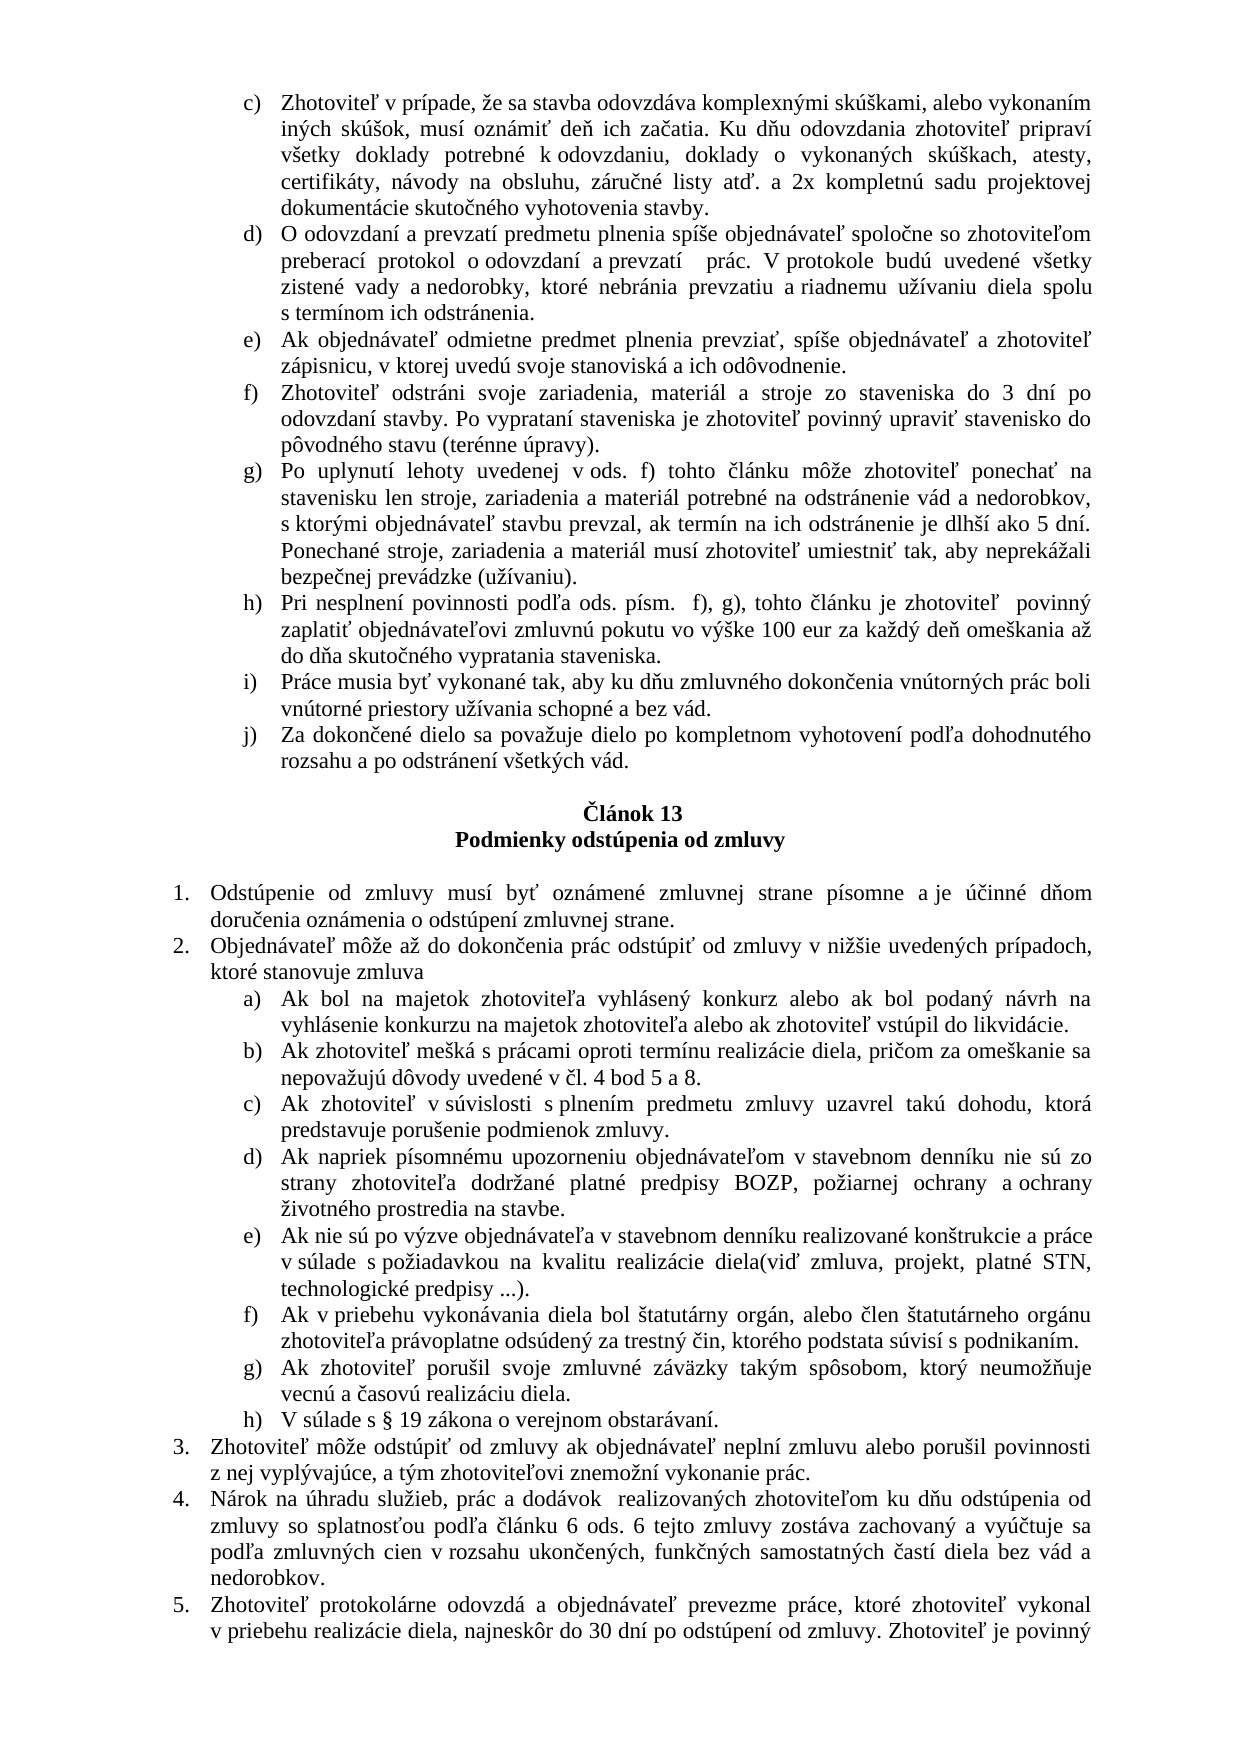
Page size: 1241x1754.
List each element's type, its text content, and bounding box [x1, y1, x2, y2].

list Ak napriek písomnému upozorneniu objednávateľom v stavebnom denníku nie sú zo strany zhotoviteľa dodržané platné predpisy BOZP, požiarnej ochrany a ochrany životného prostredia na stavbe. [243, 1143, 1093, 1222]
list Odstúpenie od zmluvy musí byť oznámené zmluvnej strane písomne a je účinné dňom doručenia oznámenia o odstúpení zmluvnej strane. [173, 879, 1093, 932]
list Ak v priebehu vykonávania diela bol štatutárny orgán, alebo člen štatutárneho orgánu zhotoviteľa právoplatne odsúdený za trestný čin, ktorého podstata súvisí s podnikaním. [243, 1301, 1093, 1354]
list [173, 1591, 1093, 1643]
list Zhotoviteľ v prípade, že sa stavba odovzdáva komplexnými skúškami, alebo vykonaním iných skúšok, musí oznámiť deň ich začatia. Ku dňu odovzdania zhotoviteľ pripraví všetky doklady potrebné k odovzdaniu, doklady o vykonaných skúškach, atesty, certifikáty, návody na obsluhu, záručné listy atď. a 2x kompletnú sadu projektovej dokumentácie skutočného vyhotovenia stavby. [243, 89, 1093, 220]
list O odovzdaní a prevzatí predmetu plnenia spíše objednávateľ spoločne so zhotoviteľom preberací protokol o odovzdaní a prevzatí prác. V protokole budú uvedené všetky zistené vady a nedorobky, ktoré nebránia prevzatiu a riadnemu užívaniu diela spolu s termínom ich odstránenia. [243, 220, 1093, 326]
list Zhotoviteľ môže odstúpiť od zmluvy ak objednávateľ neplní zmluvu alebo porušil povinnosti z nej vyplývajúce, a tým zhotoviteľovi znemožní vykonanie prác. [173, 1433, 1093, 1485]
list Nárok na úhradu služieb, prác a dodávok realizovaných zhotoviteľom ku dňu odstúpenia od zmluvy so splatnosťou podľa článku 6 ods. 6 tejto zmluvy zostáva zachovaný a vyúčtuje sa podľa zmluvných cien v rozsahu ukončených, funkčných samostatných častí diela bez vád a nedorobkov. [173, 1485, 1093, 1591]
list Pri nesplnení povinnosti podľa ods. písm. f), g), tohto článku je zhotoviteľ povinný zaplatiť objednávateľovi zmluvnú pokutu vo výške 100 eur za každý deň omeškania až do dňa skutočného vypratania staveniska. [243, 589, 1093, 668]
list Ak zhotoviteľ v súvislosti s plnením predmetu zmluvy uzavrel takú dohodu, ktorá predstavuje porušenie podmienok zmluvy. [243, 1090, 1093, 1143]
list V súlade s § 19 zákona o verejnom obstarávaní. [243, 1406, 1093, 1433]
list Za dokončené dielo sa považuje dielo po kompletnom vyhotovení podľa dohodnutého rozsahu a po odstránení všetkých vád. [243, 721, 1093, 774]
list Po uplynutí lehoty uvedenej v ods. f) tohto článku môže zhotoviteľ ponechať na stavenisku len stroje, zariadenia a materiál potrebné na odstránenie vád a nedorobkov, s ktorými objednávateľ stavbu prevzal, ak termín na ich odstránenie je dlhší ako 5 dní. Ponechané stroje, zariadenia a materiál musí zhotoviteľ umiestniť tak, aby neprekážali bezpečnej prevádzke (užívaniu). [243, 458, 1093, 589]
list Objednávateľ môže až do dokončenia prác odstúpiť od zmluvy v nižšie uvedených prípadoch, ktoré stanovuje zmluva [173, 932, 1093, 985]
text Článok 13 [173, 800, 1093, 827]
list Ak nie sú po výzve objednávateľa v stavebnom denníku realizované konštrukcie a práce v súlade s požiadavkou na kvalitu realizácie diela(viď zmluva, projekt, platné STN, technologické predpisy ...). [243, 1222, 1093, 1301]
list Zhotoviteľ odstráni svoje zariadenia, materiál a stroje zo staveniska do 3 dní po odovzdaní stavby. Po vyprataní staveniska je zhotoviteľ povinný upraviť stavenisko do pôvodného stavu (terénne úpravy). [243, 378, 1093, 458]
list Ak zhotoviteľ porušil svoje zmluvné záväzky takým spôsobom, ktorý neumožňuje vecnú a časovú realizáciu diela. [243, 1354, 1093, 1406]
list Ak zhotoviteľ mešká s prácami oproti termínu realizácie diela, pričom za omeškanie sa nepovažujú dôvody uvedené v čl. 4 bod 5 a 8. [243, 1037, 1093, 1090]
list Ak bol na majetok zhotoviteľa vyhlásený konkurz alebo ak bol podaný návrh na vyhlásenie konkurzu na majetok zhotoviteľa alebo ak zhotoviteľ vstúpil do likvidácie. [243, 985, 1093, 1037]
text Podmienky odstúpenia od zmluvy [148, 827, 1093, 853]
list Práce musia byť vykonané tak, aby ku dňu zmluvného dokončenia vnútorných prác boli vnútorné priestory užívania schopné a bez vád. [243, 668, 1093, 721]
list Ak objednávateľ odmietne predmet plnenia prevziať, spíše objednávateľ a zhotoviteľ zápisnicu, v ktorej uvedú svoje stanoviská a ich odôvodnenie. [243, 326, 1093, 378]
